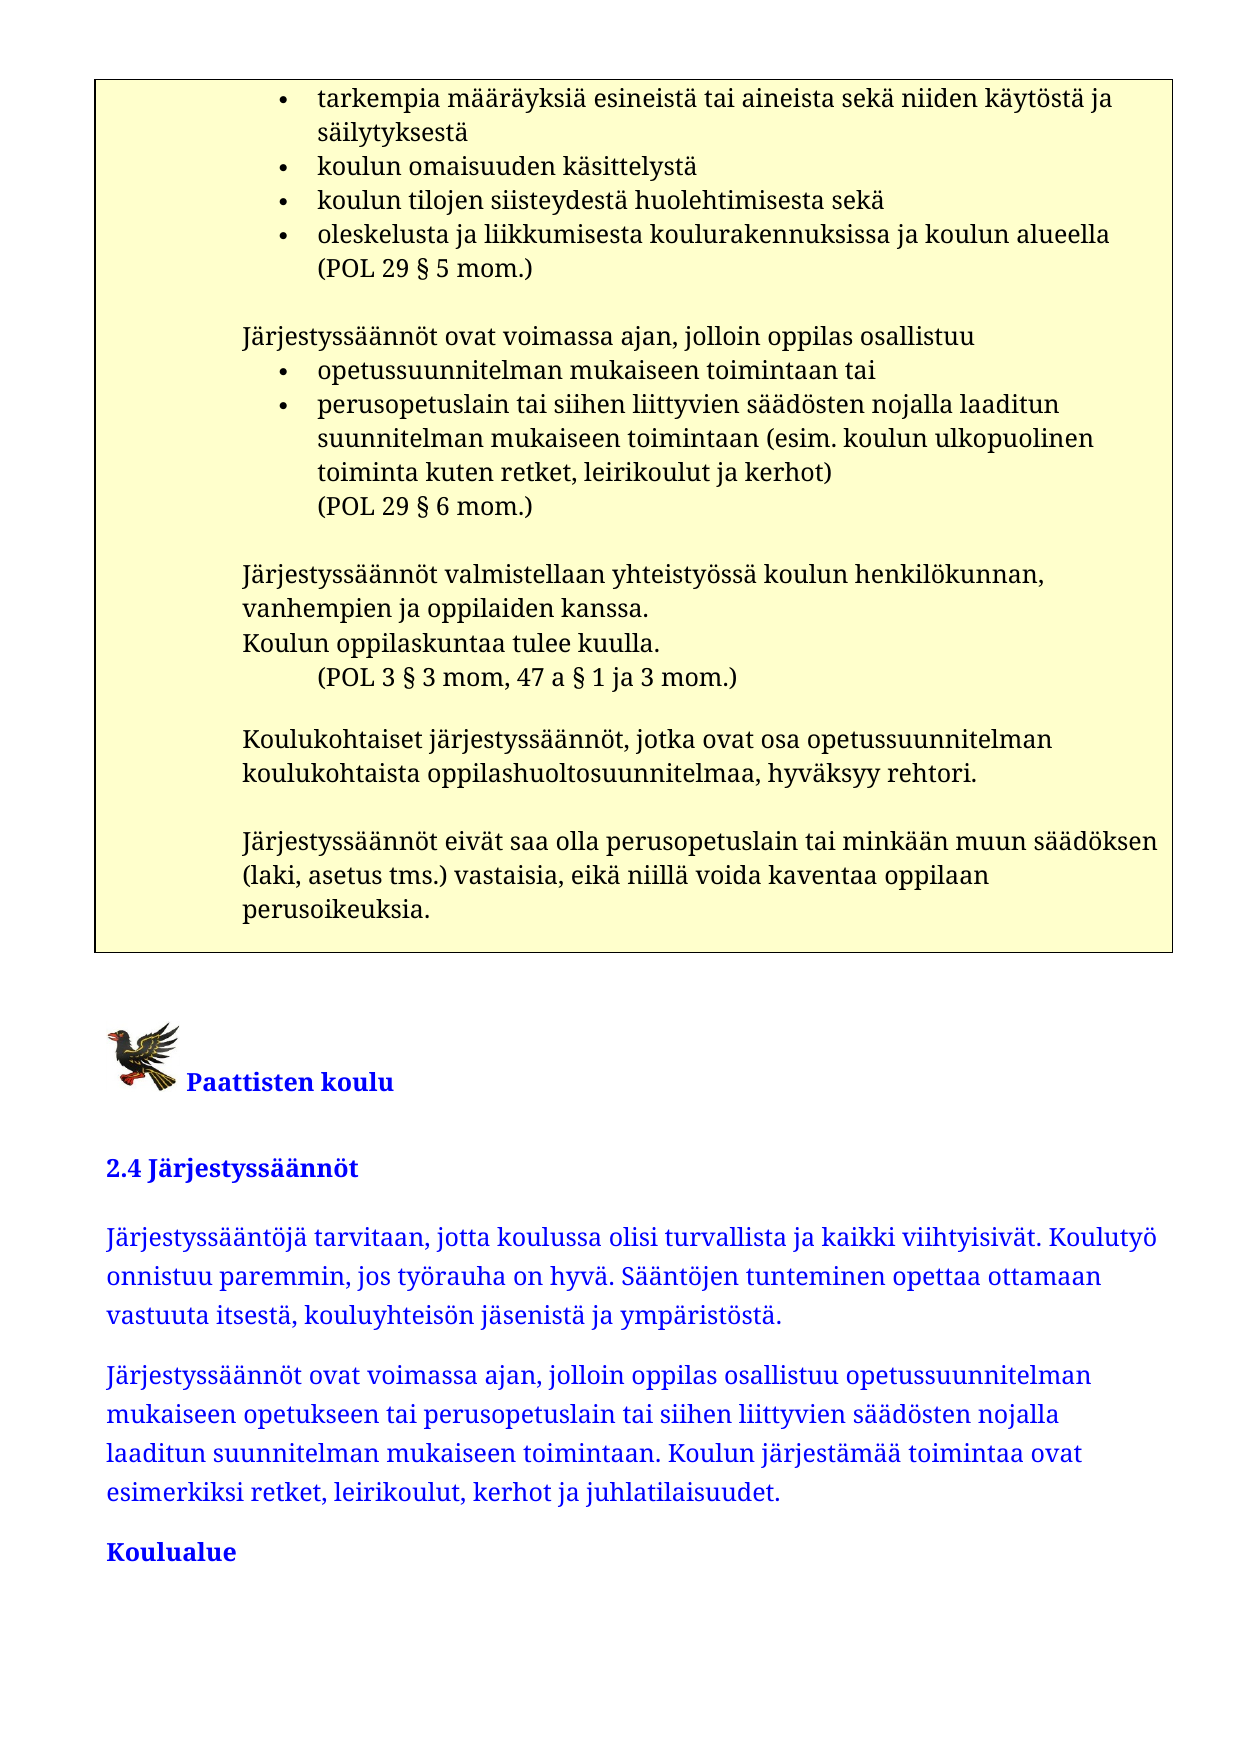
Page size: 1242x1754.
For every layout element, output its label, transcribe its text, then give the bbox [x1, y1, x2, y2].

text Järjestyssääntöjä tarvitaan, jotta koulussa olisi turvallista ja kaikki viihtyisivät. Koulutyö onnistuu paremmin, jos työrauha on hyvä. Sääntöjen tunteminen opettaa ottamaan vastuuta itsestä, kouluyhteisön jäsenistä ja ympäristöstä. [106, 1219, 1164, 1332]
text Koulualue [106, 1535, 1164, 1569]
picture [106, 1021, 180, 1092]
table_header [96, 80, 1172, 952]
text 2.4 Järjestyssäännöt [106, 1151, 1164, 1185]
text Paattisten koulu [106, 1021, 1164, 1098]
text Järjestyssäännöt ovat voimassa ajan, jolloin oppilas osallistuu opetussuunnitelman mukaiseen opetukseen tai perusopetuslain tai siihen liittyvien säädösten nojalla laaditun suunnitelman mukaiseen toimintaan. Koulun järjestämää toimintaa ovat esimerkiksi retket, leirikoulut, kerhot ja juhlatilaisuudet. [106, 1358, 1164, 1509]
